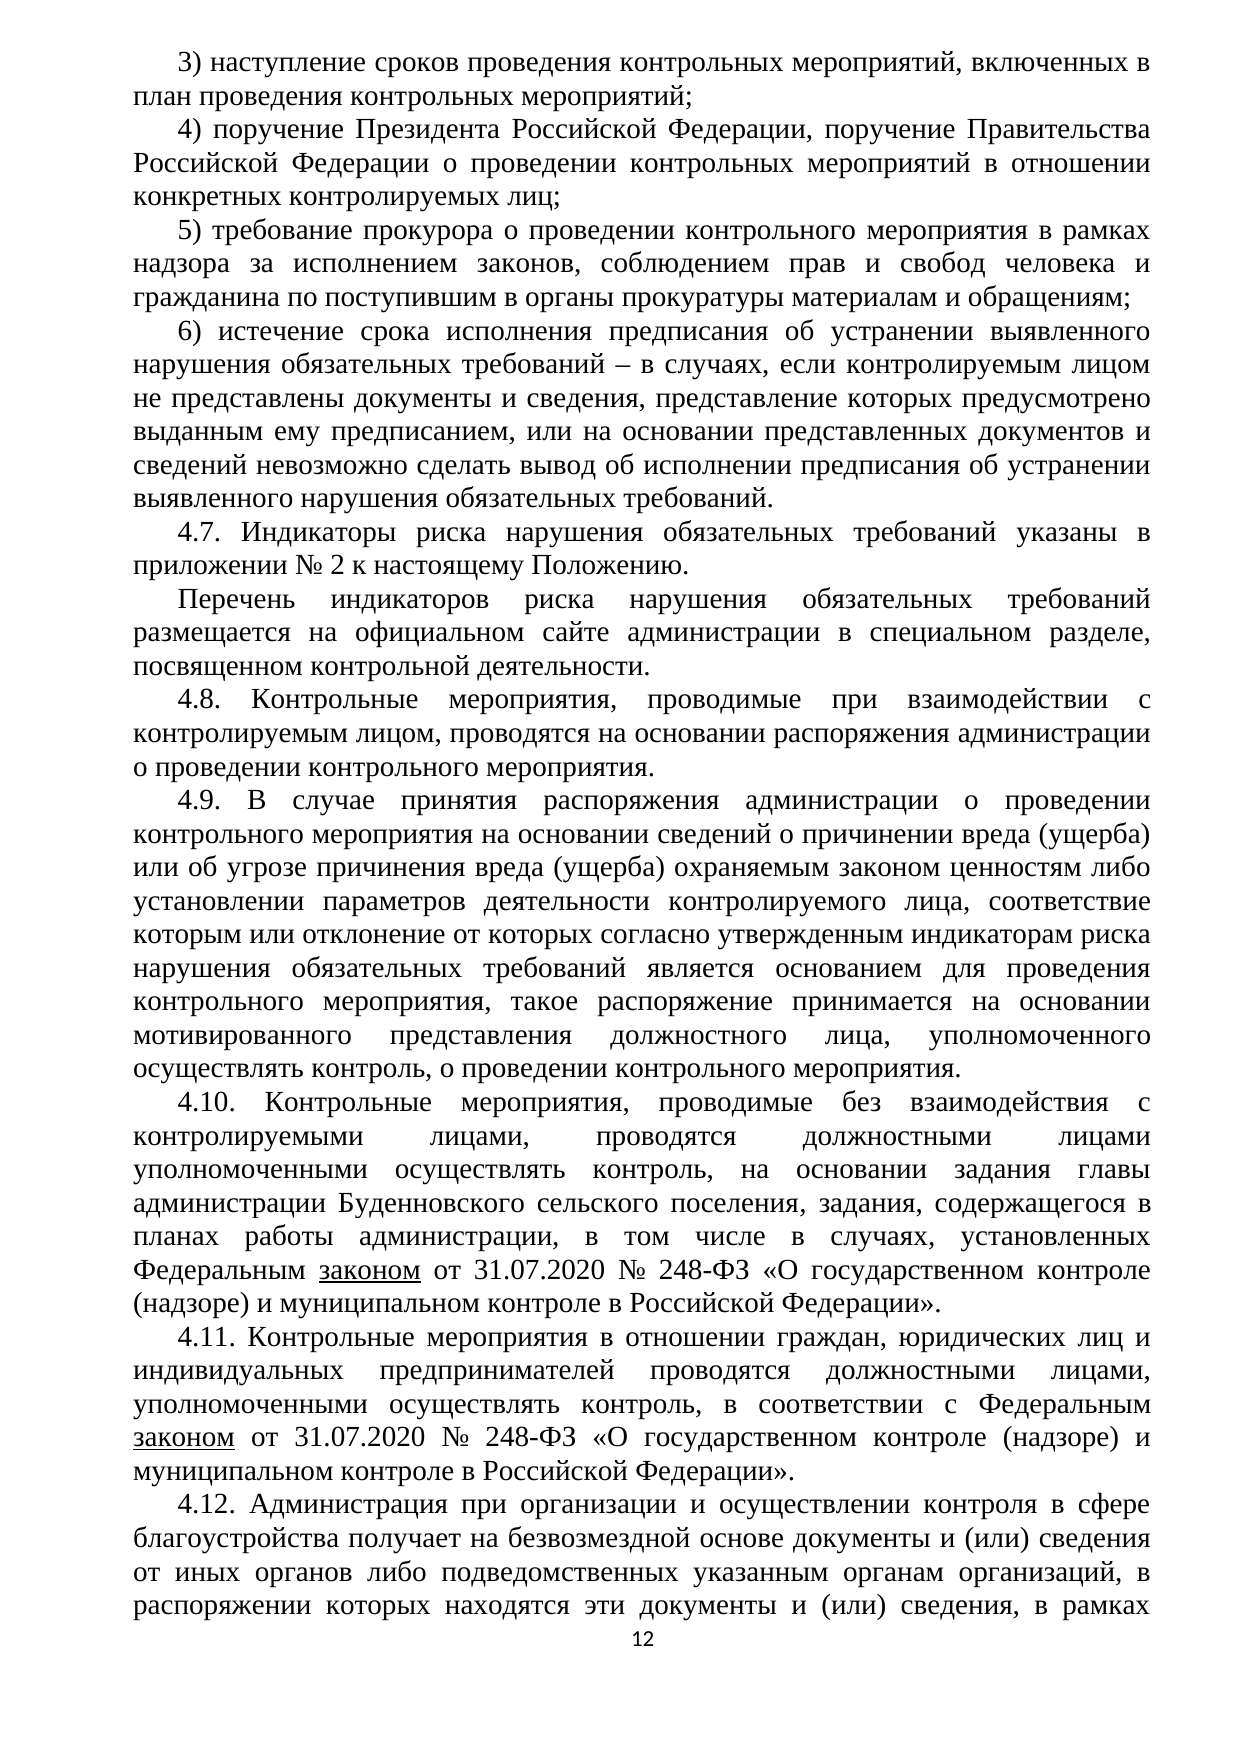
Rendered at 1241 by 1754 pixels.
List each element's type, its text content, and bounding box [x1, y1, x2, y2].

text 4.10. Контрольные мероприятия, проводимые без взаимодействия с контролируемыми лицами, проводятся должностными лицами уполномоченными осуществлять контроль, на основании задания главы администрации Буденновского сельского поселения, задания, содержащегося в планах работы администрации, в том числе в случаях, установленных Федеральным законом от 31.07.2020 № 248-ФЗ «О государственном контроле (надзоре) и муниципальном контроле в Российской Федерации». [133, 1252, 1152, 1319]
text 5) требование прокурора о проведении контрольного мероприятия в рамках надзора за исполнением законов, соблюдением прав и свобод человека и гражданина по поступившим в органы прокуратуры материалам и обращениям; [133, 212, 1152, 313]
text Перечень индикаторов риска нарушения обязательных требований размещается на официальном сайте администрации в специальном разделе, посвященном контрольной деятельности. [133, 581, 1152, 682]
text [133, 1487, 1152, 1621]
text 4.8. Контрольные мероприятия, проводимые при взаимодействии с контролируемым лицом, проводятся на основании распоряжения администрации о проведении контрольного мероприятия. [133, 682, 1152, 782]
text 6) истечение срока исполнения предписания об устранении выявленного нарушения обязательных требований – в случаях, если контролируемым лицом не представлены документы и сведения, представление которых предусмотрено выданным ему предписанием, или на основании представленных документов и сведений невозможно сделать вывод об исполнении предписания об устранении выявленного нарушения обязательных требований. [133, 313, 1152, 514]
text 4.9. В случае принятия распоряжения администрации о проведении контрольного мероприятия на основании сведений о причинении вреда (ущерба) или об угрозе причинения вреда (ущерба) охраняемым законом ценностям либо установлении параметров деятельности контролируемого лица, соответствие которым или отклонение от которых согласно утвержденным индикаторам риска нарушения обязательных требований является основанием для проведения контрольного мероприятия, такое распоряжение принимается на основании мотивированного представления должностного лица, уполномоченного осуществлять контроль, о проведении контрольного мероприятия. [133, 782, 1152, 1084]
text 4.11. Контрольные мероприятия в отношении граждан, юридических лиц и индивидуальных предпринимателей проводятся должностными лицами, уполномоченными осуществлять контроль, в соответствии с Федеральным законом от 31.07.2020 № 248-ФЗ «О государственном контроле (надзоре) и муниципальном контроле в Российской Федерации». [133, 1319, 1152, 1487]
text 3) наступление сроков проведения контрольных мероприятий, включенных в план проведения контрольных мероприятий; [133, 44, 1152, 111]
text 4.10. Контрольные мероприятия, проводимые без взаимодействия с контролируемыми лицами, проводятся должностными лицами уполномоченными осуществлять контроль, на основании задания главы администрации Буденновского сельского поселения, задания, содержащегося в планах работы администрации, в том числе в случаях, установленных Федеральным законом от 31.07.2020 № 248-ФЗ «О государственном контроле (надзоре) и муниципальном контроле в Российской Федерации». [133, 1084, 1152, 1218]
text 4) поручение Президента Российской Федерации, поручение Правительства Российской Федерации о проведении контрольных мероприятий в отношении конкретных контролируемых лиц; [133, 111, 1152, 212]
text 4.7. Индикаторы риска нарушения обязательных требований указаны в приложении № 2 к настоящему Положению. [133, 514, 1152, 581]
